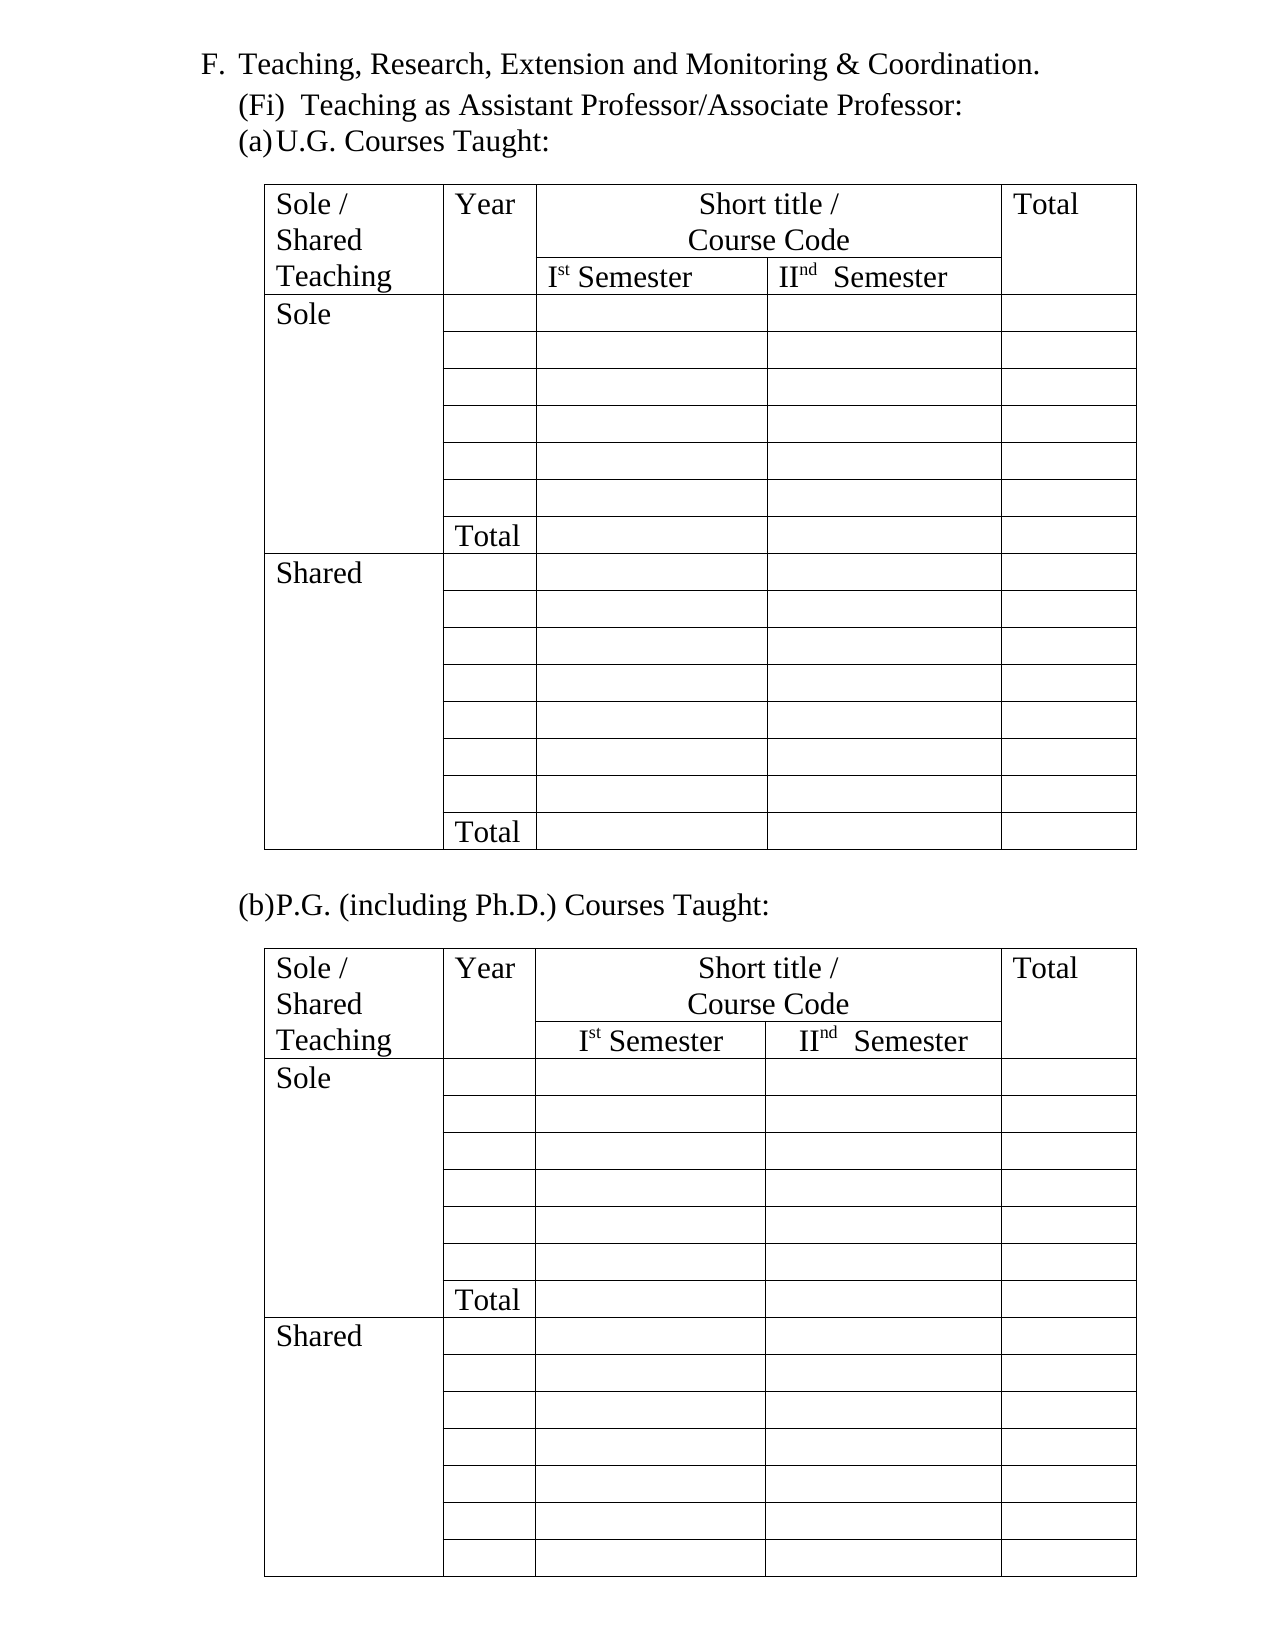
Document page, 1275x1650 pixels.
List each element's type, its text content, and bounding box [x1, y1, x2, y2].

table_cell [536, 1133, 765, 1169]
table_cell [1002, 406, 1136, 442]
table_cell Shared [265, 554, 443, 849]
table_cell [444, 1466, 535, 1502]
table_cell [444, 702, 536, 738]
table_cell [766, 1096, 1001, 1132]
table_cell [536, 1355, 765, 1391]
table_cell [768, 665, 1001, 701]
table_cell [537, 443, 767, 479]
table_cell [536, 1059, 765, 1095]
table_cell [768, 702, 1001, 738]
table_cell [536, 1540, 765, 1576]
table_cell [766, 1244, 1001, 1280]
table_cell [1002, 1429, 1136, 1464]
table_cell [444, 1355, 535, 1391]
table_cell [536, 1244, 765, 1280]
table_cell [444, 1170, 535, 1206]
table_cell [768, 628, 1001, 664]
table_cell [444, 665, 536, 701]
table_cell [766, 1540, 1001, 1576]
table_cell [537, 739, 767, 775]
table_cell [1002, 1392, 1136, 1428]
table_cell [766, 1392, 1001, 1428]
table_cell Total [444, 517, 536, 553]
table_cell [1002, 1244, 1136, 1280]
table_cell [444, 295, 536, 331]
table_cell [1002, 628, 1136, 664]
table_cell Shared [265, 1318, 443, 1576]
table_cell [766, 1281, 1001, 1317]
list (Fi) Teaching as Assistant Professor/Associate Professor: [238, 86, 1125, 122]
table_cell [444, 406, 536, 442]
table_cell Total [444, 1281, 535, 1317]
table_cell [444, 1133, 535, 1169]
table_cell [444, 739, 536, 775]
table_cell [768, 813, 1001, 849]
table_cell [1002, 1133, 1136, 1169]
table_cell [444, 1429, 535, 1464]
table_cell [444, 591, 536, 627]
table_cell [444, 1318, 535, 1354]
table_cell IInd Semester [768, 258, 1001, 294]
table_cell [766, 1170, 1001, 1206]
table_cell [1002, 1170, 1136, 1206]
table_cell [1002, 1503, 1136, 1538]
table_cell [1002, 1281, 1136, 1317]
table_cell [537, 480, 767, 516]
table_cell [444, 332, 536, 368]
table_cell [537, 591, 767, 627]
table_cell [766, 1207, 1001, 1243]
table_cell [537, 665, 767, 701]
table_cell [444, 554, 536, 590]
table_cell [768, 295, 1001, 331]
table_cell [536, 1318, 765, 1354]
table_cell Ist Semester [537, 258, 767, 294]
table_cell [444, 1059, 535, 1095]
table_cell [536, 1170, 765, 1206]
table_header Total [1002, 949, 1136, 1058]
table_cell [1002, 739, 1136, 775]
table_cell [537, 813, 767, 849]
list U.G. Courses Taught: [238, 122, 1125, 158]
table_cell [536, 1429, 765, 1464]
table_cell [768, 591, 1001, 627]
table_cell [1002, 1466, 1136, 1502]
table_cell [768, 739, 1001, 775]
table_cell [766, 1355, 1001, 1391]
table_cell [768, 406, 1001, 442]
table_cell [444, 1540, 535, 1576]
table_cell [766, 1318, 1001, 1354]
table_cell [768, 776, 1001, 812]
table_cell Ist Semester [536, 1022, 765, 1058]
table_cell [1002, 480, 1136, 516]
table_cell [536, 1466, 765, 1502]
table_cell [537, 628, 767, 664]
table_cell [766, 1466, 1001, 1502]
table_cell [444, 776, 536, 812]
table_cell [1002, 776, 1136, 812]
table_cell [1002, 1207, 1136, 1243]
table_header Short title / Course Code [537, 185, 1001, 257]
table_cell [768, 480, 1001, 516]
table_cell [1002, 1540, 1136, 1576]
table_header Year [444, 949, 535, 1058]
table_cell Total [444, 813, 536, 849]
table_cell [444, 1503, 535, 1538]
table_header Sole / Shared Teaching [265, 949, 443, 1058]
table_header Year [444, 185, 536, 294]
table_cell [768, 332, 1001, 368]
table_cell [536, 1281, 765, 1317]
table_cell [536, 1392, 765, 1428]
table_cell [1002, 517, 1136, 553]
table_header Total [1002, 185, 1136, 294]
table_cell [444, 369, 536, 405]
table_cell [768, 554, 1001, 590]
table_cell [444, 1096, 535, 1132]
table_cell IInd Semester [766, 1022, 1001, 1058]
table_cell [536, 1096, 765, 1132]
table_cell [1002, 665, 1136, 701]
list Teaching, Research, Extension and Monitoring & Coordination. [201, 45, 1125, 81]
table_cell [444, 1392, 535, 1428]
list P.G. (including Ph.D.) Courses Taught: [238, 886, 1125, 922]
table_cell [1002, 443, 1136, 479]
table_cell Sole [265, 295, 443, 553]
table_cell [537, 295, 767, 331]
table_cell [537, 702, 767, 738]
table_cell [1002, 369, 1136, 405]
table_cell [444, 443, 536, 479]
table_cell [768, 369, 1001, 405]
table_cell [536, 1503, 765, 1538]
table_cell [1002, 591, 1136, 627]
table_cell [766, 1133, 1001, 1169]
table_cell [1002, 1355, 1136, 1391]
table_cell [1002, 1318, 1136, 1354]
table_cell [1002, 554, 1136, 590]
table_cell [536, 1207, 765, 1243]
table_cell [1002, 1059, 1136, 1095]
table_cell [537, 776, 767, 812]
table_cell [766, 1429, 1001, 1464]
table_header Sole / Shared Teaching [265, 185, 443, 294]
table_cell [768, 517, 1001, 553]
table_header Short title / Course Code [536, 949, 1001, 1021]
table_cell [1002, 813, 1136, 849]
table_cell [444, 628, 536, 664]
table_cell [444, 1244, 535, 1280]
table_cell Sole [265, 1059, 443, 1317]
table_cell [444, 480, 536, 516]
table_cell [1002, 702, 1136, 738]
table_cell [1002, 332, 1136, 368]
table_cell [766, 1059, 1001, 1095]
table_cell [537, 406, 767, 442]
table_cell [1002, 1096, 1136, 1132]
table_cell [537, 332, 767, 368]
table_cell [537, 369, 767, 405]
table_cell [1002, 295, 1136, 331]
table_cell [444, 1207, 535, 1243]
table_cell [768, 443, 1001, 479]
table_cell [537, 517, 767, 553]
table_cell [537, 554, 767, 590]
table_cell [766, 1503, 1001, 1538]
